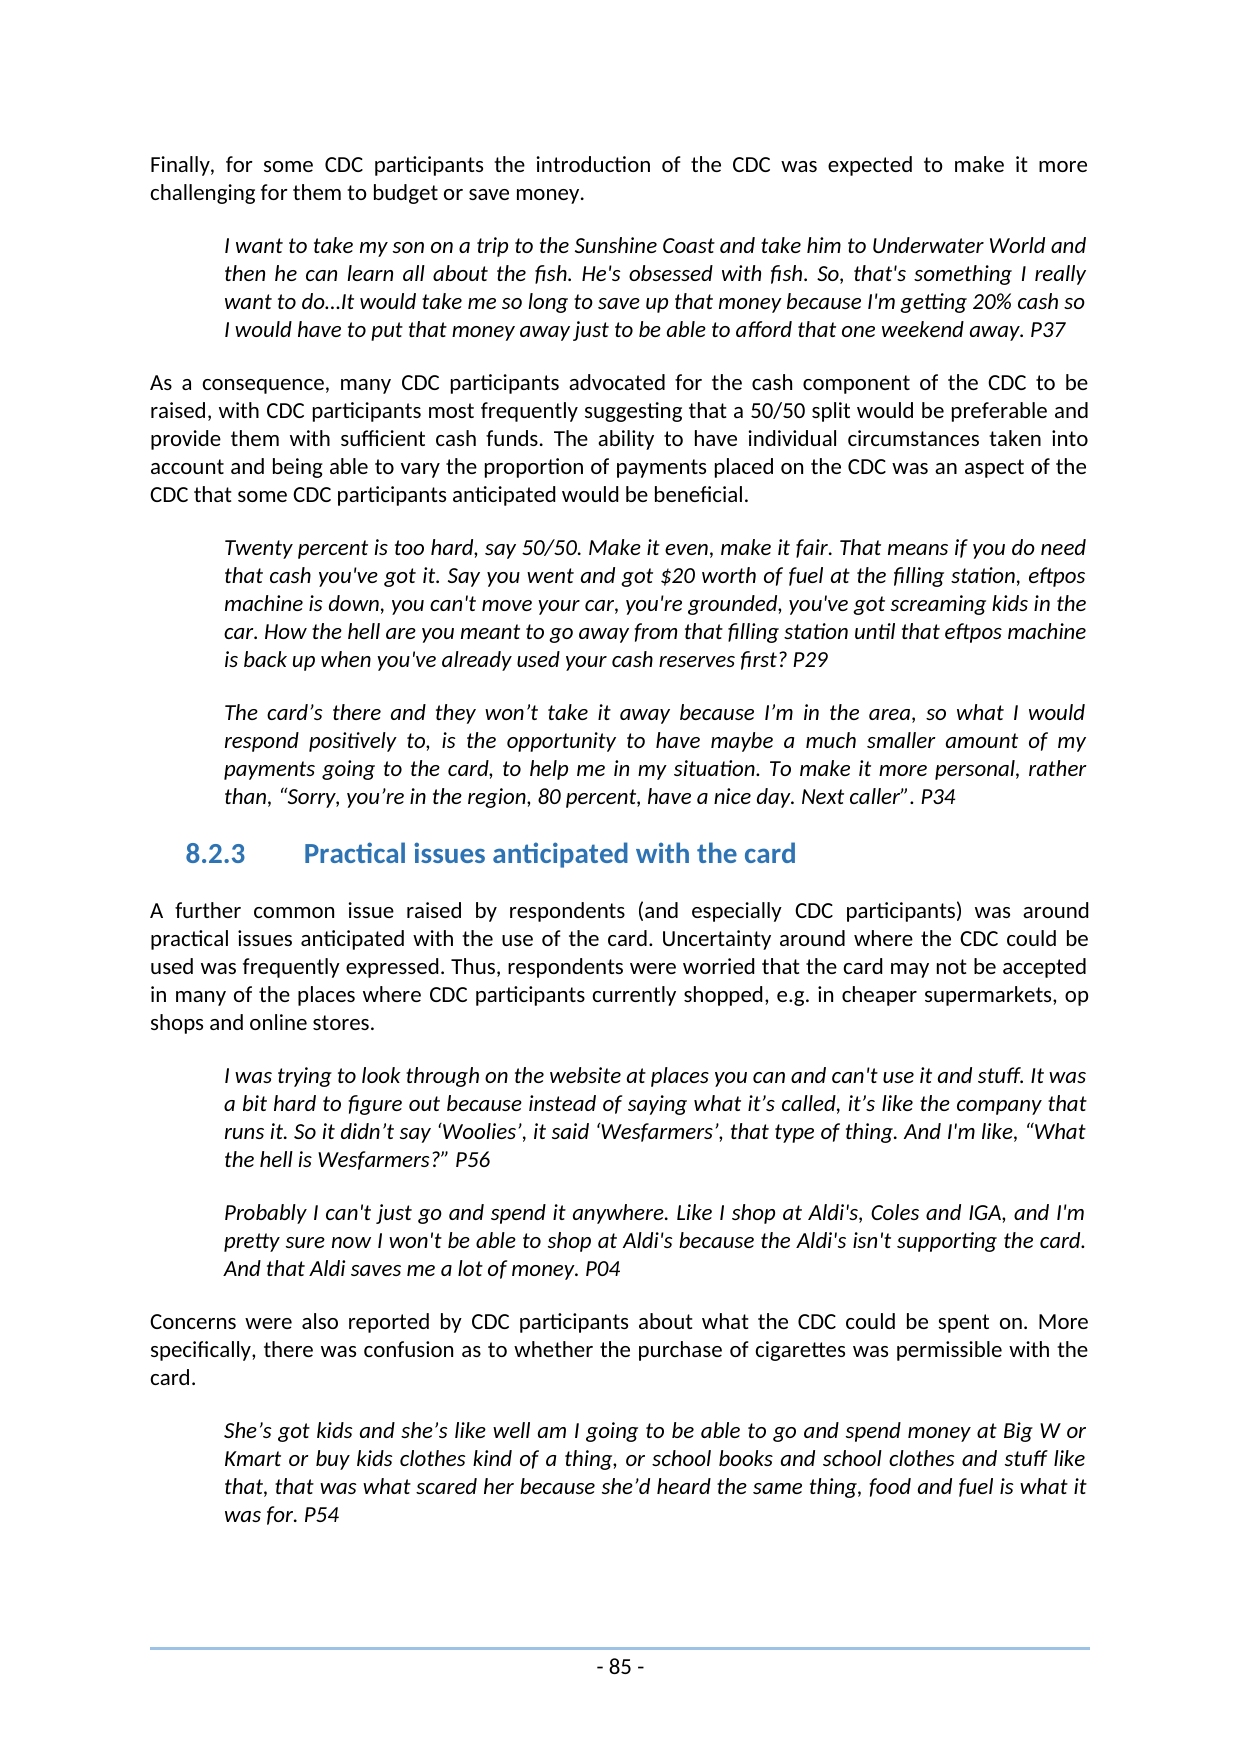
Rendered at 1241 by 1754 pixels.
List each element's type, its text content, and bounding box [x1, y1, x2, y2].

text A further common issue raised by respondents (and especially CDC participants) was around practical issues anticipated with the use of the card. Uncertainty around where the CDC could be used was frequently expressed. Thus, respondents were worried that the card may not be accepted in many of the places where CDC participants currently shopped, e.g. in cheaper supermarkets, op shops and online stores. [150, 896, 1090, 1036]
text Twenty percent is too hard, say 50/50. Make it even, make it fair. That means if you do need that cash you've got it. Say you went and got $20 worth of fuel at the filling station, eftpos machine is down, you can't move your car, you're grounded, you've got screaming kids in the car. How the hell are you meant to go away from that filling station until that eftpos machine is back up when you've already used your cash reserves first? P29 [224, 533, 1090, 673]
text The card’s there and they won’t take it away because I’m in the area, so what I would respond positively to, is the opportunity to have maybe a much smaller amount of my payments going to the card, to help me in my situation. To make it more personal, rather than, “Sorry, you’re in the region, 80 percent, have a nice day. Next caller”. P34 [224, 698, 1090, 810]
subtitle Practical issues anticipated with the card [185, 835, 1090, 871]
text As a consequence, many CDC participants advocated for the cash component of the CDC to be raised, with CDC participants most frequently suggesting that a 50/50 split would be preferable and provide them with sufficient cash funds. The ability to have individual circumstances taken into account and being able to vary the proportion of payments placed on the CDC was an aspect of the CDC that some CDC participants anticipated would be beneficial. [150, 368, 1090, 508]
text Finally, for some CDC participants the introduction of the CDC was expected to make it more challenging for them to budget or save money. [150, 150, 1090, 206]
text Concerns were also reported by CDC participants about what the CDC could be spent on. More specifically, there was confusion as to whether the purchase of cigarettes was permissible with the card. [150, 1307, 1090, 1391]
text Probably I can't just go and spend it anywhere. Like I shop at Aldi's, Coles and IGA, and I'm pretty sure now I won't be able to shop at Aldi's because the Aldi's isn't supporting the card. And that Aldi saves me a lot of money. P04 [224, 1198, 1090, 1282]
text I want to take my son on a trip to the Sunshine Coast and take him to Underwater World and then he can learn all about the fish. He's obsessed with fish. So, that's something I really want to do…It would take me so long to save up that money because I'm getting 20% cash so I would have to put that money away just to be able to afford that one weekend away. P37 [224, 231, 1090, 343]
text She’s got kids and she’s like well am I going to be able to go and spend money at Big W or Kmart or buy kids clothes kind of a thing, or school books and school clothes and stuff like that, that was what scared her because she’d heard the same thing, food and fuel is what it was for. P54 [224, 1416, 1090, 1528]
text I was trying to look through on the website at places you can and can't use it and stuff. It was a bit hard to figure out because instead of saying what it’s called, it’s like the company that runs it. So it didn’t say ‘Woolies’, it said ‘Wesfarmers’, that type of thing. And I'm like, “What the hell is Wesfarmers?” P56 [224, 1061, 1090, 1173]
